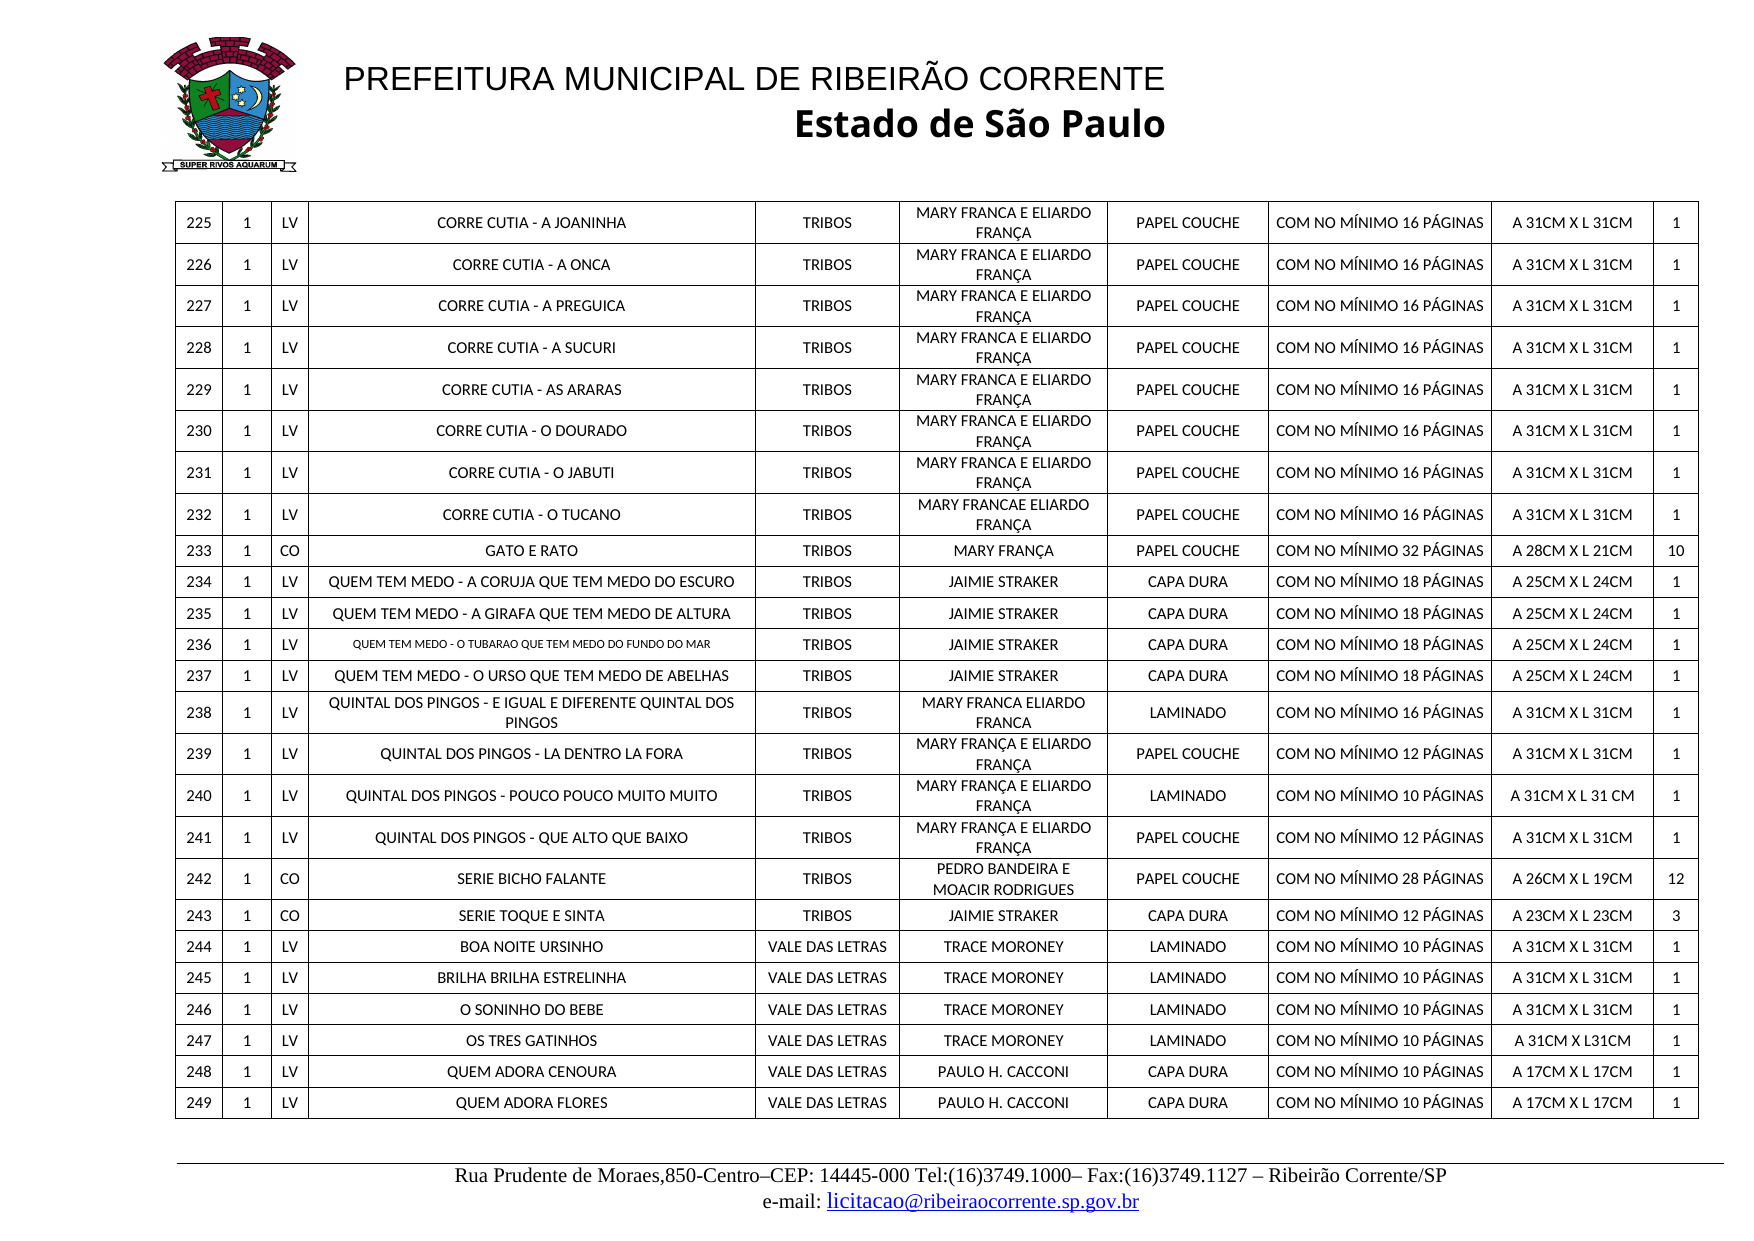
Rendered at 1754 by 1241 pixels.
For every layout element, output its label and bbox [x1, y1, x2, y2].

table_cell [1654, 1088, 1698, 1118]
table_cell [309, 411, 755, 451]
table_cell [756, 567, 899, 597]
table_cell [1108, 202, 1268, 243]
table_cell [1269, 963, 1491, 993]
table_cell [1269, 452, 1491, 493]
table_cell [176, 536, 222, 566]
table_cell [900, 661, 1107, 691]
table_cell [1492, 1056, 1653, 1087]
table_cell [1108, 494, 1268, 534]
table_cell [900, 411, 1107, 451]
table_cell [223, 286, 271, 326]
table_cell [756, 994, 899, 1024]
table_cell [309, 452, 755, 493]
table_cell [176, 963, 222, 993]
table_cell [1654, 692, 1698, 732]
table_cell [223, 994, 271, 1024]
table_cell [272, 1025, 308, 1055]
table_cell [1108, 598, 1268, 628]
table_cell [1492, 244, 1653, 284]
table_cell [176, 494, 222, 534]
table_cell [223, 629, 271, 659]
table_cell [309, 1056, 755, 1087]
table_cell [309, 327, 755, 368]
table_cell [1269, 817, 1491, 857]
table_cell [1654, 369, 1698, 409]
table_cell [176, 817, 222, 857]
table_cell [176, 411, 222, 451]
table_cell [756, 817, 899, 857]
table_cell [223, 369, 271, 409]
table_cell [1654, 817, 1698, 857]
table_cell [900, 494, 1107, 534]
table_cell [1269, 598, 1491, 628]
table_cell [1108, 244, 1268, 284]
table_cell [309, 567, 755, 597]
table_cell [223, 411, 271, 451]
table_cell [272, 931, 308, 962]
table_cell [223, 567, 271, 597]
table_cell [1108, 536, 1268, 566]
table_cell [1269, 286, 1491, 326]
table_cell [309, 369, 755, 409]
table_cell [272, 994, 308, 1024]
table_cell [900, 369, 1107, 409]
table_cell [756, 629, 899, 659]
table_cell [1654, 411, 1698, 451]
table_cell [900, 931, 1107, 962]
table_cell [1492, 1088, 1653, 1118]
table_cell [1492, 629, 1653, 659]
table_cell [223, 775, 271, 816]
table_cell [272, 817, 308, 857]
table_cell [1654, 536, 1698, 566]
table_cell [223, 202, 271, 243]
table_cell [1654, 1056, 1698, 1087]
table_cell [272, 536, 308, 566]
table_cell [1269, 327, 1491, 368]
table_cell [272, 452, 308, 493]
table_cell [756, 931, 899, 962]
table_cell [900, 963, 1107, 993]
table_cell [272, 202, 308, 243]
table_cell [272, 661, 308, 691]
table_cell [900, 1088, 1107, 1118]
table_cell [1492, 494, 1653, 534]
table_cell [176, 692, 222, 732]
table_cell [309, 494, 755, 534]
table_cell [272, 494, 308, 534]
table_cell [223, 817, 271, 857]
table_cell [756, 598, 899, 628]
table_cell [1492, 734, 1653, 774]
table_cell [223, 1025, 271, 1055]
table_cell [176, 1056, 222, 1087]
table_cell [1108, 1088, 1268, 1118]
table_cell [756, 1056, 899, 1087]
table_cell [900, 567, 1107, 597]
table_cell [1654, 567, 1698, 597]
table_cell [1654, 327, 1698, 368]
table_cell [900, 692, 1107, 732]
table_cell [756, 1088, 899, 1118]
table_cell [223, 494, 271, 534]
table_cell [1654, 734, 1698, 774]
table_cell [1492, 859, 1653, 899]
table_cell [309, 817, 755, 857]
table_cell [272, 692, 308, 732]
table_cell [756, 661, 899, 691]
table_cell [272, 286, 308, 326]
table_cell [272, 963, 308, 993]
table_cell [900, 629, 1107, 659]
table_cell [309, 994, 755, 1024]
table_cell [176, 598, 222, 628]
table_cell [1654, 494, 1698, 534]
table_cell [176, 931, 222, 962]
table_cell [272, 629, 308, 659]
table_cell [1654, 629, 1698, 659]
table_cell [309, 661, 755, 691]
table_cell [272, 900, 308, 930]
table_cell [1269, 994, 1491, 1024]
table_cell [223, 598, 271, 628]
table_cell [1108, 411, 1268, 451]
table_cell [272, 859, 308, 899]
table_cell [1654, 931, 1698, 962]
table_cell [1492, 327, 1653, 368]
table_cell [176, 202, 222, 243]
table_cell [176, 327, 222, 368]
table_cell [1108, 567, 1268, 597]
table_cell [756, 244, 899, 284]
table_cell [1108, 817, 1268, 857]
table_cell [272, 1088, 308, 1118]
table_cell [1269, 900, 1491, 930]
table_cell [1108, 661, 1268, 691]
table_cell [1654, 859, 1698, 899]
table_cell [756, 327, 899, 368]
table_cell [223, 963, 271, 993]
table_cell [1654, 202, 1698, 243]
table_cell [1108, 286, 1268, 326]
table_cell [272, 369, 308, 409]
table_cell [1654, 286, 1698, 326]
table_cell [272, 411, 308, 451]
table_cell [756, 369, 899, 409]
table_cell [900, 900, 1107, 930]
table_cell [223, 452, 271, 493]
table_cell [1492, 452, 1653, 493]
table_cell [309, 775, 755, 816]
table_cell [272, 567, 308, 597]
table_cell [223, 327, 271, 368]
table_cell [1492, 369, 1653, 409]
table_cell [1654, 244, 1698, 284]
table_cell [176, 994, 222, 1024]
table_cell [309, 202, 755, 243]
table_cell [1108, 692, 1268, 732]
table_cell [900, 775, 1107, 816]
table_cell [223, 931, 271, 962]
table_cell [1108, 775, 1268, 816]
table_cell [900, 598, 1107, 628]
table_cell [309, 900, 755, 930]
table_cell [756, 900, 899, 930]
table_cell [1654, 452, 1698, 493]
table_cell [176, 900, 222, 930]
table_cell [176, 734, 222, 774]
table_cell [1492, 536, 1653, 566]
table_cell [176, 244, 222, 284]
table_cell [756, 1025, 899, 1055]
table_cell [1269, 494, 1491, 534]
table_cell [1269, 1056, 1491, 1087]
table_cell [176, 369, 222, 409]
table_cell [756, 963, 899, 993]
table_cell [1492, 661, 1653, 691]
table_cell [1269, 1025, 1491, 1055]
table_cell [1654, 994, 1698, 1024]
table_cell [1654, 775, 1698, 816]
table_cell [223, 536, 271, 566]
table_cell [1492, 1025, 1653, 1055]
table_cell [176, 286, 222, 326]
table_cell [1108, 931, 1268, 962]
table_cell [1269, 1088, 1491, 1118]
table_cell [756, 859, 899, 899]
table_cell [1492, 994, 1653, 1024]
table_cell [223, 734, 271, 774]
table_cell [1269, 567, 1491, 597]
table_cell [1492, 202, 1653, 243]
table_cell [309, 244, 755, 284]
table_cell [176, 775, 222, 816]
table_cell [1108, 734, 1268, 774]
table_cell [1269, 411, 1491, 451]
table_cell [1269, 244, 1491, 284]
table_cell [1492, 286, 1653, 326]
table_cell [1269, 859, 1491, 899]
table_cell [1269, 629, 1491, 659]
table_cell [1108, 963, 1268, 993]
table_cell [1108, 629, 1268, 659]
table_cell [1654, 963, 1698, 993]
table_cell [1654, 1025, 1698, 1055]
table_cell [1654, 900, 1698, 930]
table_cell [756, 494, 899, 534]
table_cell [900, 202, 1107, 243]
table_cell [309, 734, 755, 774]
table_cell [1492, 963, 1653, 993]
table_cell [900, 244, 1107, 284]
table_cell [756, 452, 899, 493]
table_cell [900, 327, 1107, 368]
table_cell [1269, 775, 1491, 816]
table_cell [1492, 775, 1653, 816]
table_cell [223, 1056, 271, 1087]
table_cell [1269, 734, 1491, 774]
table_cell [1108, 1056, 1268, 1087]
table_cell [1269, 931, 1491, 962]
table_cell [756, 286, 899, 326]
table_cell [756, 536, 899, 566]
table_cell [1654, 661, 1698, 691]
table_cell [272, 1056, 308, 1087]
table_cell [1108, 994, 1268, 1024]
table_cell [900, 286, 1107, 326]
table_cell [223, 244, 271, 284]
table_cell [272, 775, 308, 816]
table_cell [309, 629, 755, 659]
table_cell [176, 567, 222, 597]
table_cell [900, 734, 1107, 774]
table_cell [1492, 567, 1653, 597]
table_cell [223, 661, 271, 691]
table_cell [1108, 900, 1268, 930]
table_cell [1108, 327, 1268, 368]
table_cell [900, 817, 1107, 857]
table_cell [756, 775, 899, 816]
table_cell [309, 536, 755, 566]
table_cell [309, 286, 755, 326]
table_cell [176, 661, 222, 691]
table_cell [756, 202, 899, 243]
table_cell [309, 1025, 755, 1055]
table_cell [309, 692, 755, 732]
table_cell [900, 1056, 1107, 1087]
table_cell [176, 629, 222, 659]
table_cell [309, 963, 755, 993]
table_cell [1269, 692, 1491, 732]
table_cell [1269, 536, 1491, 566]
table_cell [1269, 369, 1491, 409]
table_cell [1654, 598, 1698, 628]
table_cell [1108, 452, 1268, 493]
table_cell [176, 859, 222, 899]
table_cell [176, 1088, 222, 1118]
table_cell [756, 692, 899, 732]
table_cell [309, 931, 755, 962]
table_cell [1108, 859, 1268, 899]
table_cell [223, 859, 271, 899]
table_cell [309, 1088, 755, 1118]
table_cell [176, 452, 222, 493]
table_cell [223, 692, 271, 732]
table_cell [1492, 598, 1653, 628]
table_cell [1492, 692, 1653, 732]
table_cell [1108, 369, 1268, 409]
picture [161, 37, 297, 172]
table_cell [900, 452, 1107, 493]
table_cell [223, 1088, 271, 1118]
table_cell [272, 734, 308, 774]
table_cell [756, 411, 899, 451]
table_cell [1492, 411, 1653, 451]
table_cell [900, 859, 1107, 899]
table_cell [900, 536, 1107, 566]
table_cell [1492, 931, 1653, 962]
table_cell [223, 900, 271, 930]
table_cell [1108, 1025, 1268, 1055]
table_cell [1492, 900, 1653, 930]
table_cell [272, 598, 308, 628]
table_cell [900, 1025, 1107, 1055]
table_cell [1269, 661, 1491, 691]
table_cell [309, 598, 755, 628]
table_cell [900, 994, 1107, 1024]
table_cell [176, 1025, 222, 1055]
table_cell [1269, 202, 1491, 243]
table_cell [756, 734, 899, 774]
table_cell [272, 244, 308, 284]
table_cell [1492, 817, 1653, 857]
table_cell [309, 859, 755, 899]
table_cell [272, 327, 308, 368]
